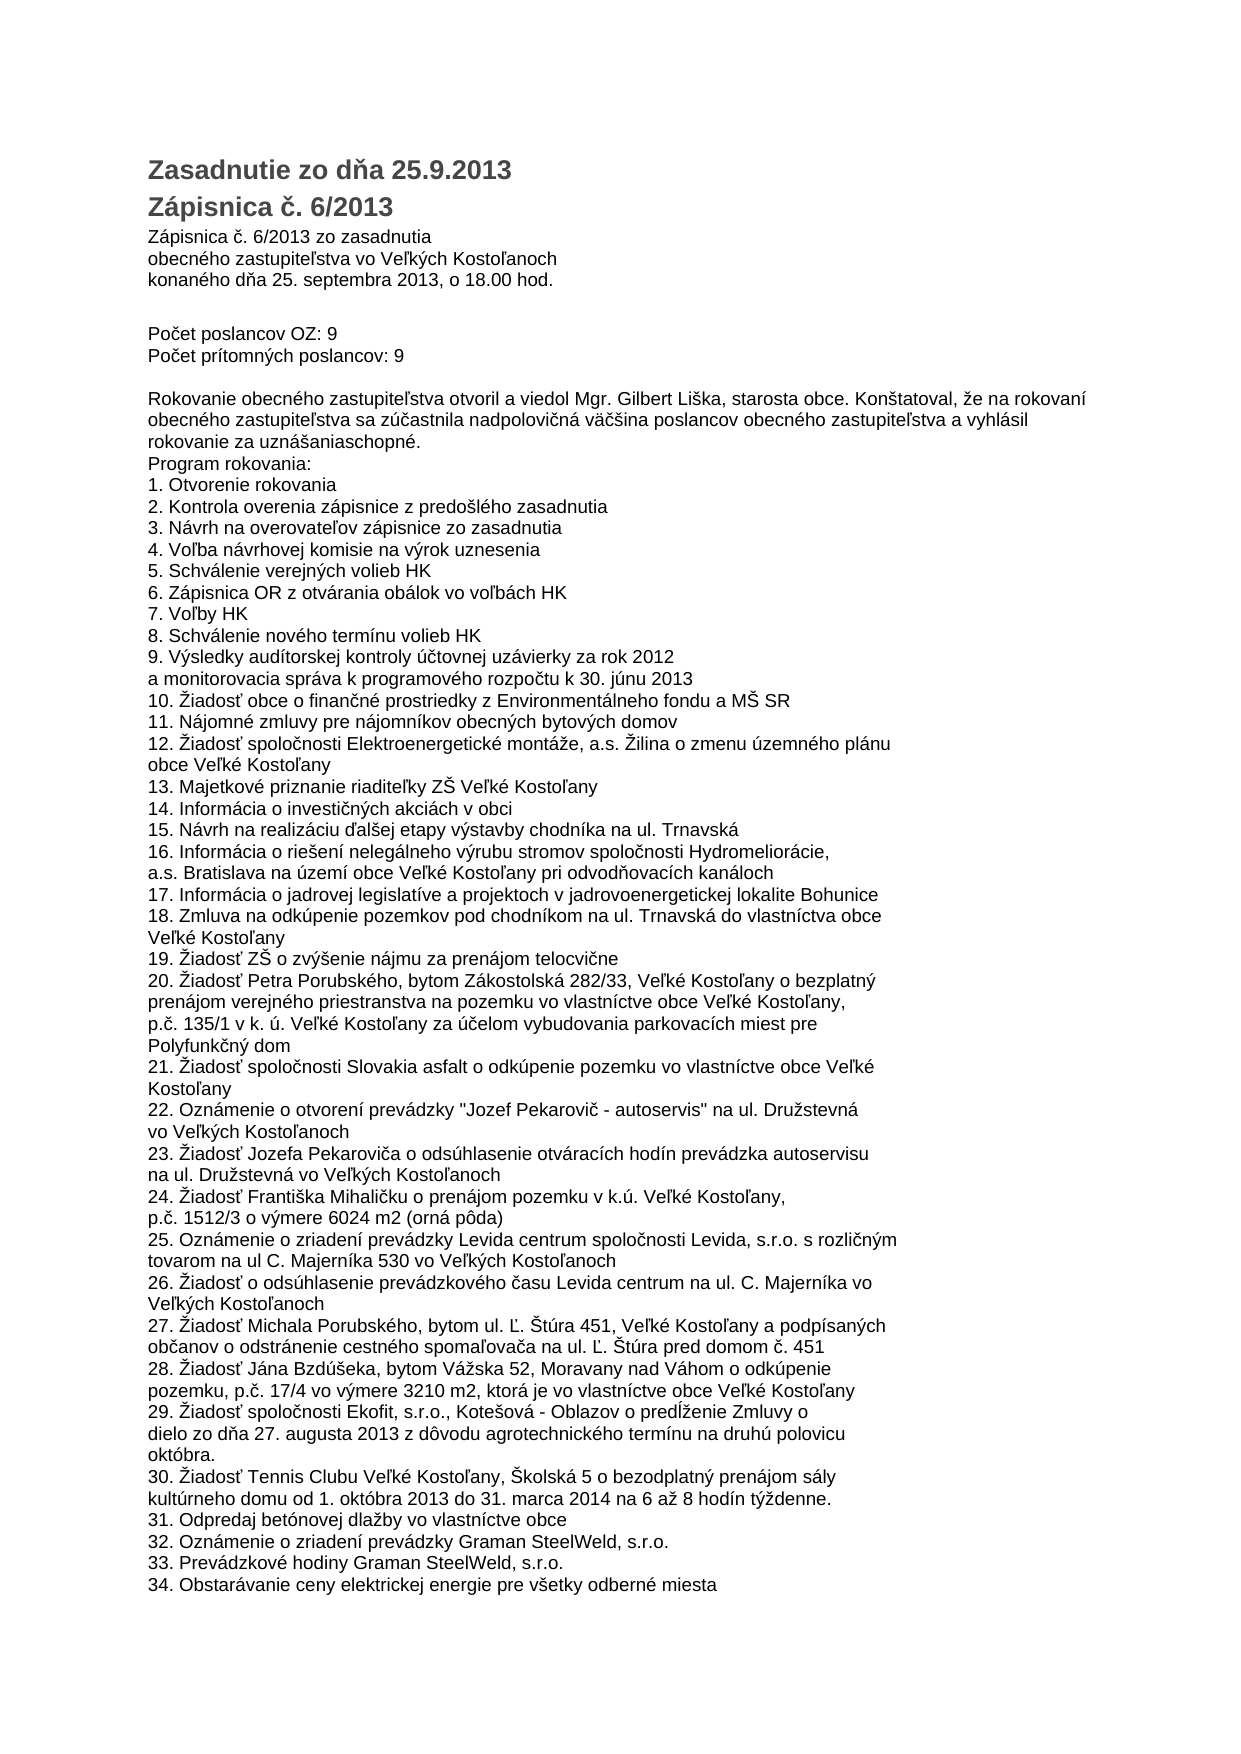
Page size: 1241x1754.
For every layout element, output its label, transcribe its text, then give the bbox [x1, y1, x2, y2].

text Rokovanie obecného zastupiteľstva otvoril a viedol Mgr. Gilbert Liška, starosta obce. Konštatoval, že na rokovaní obecného zastupiteľstva sa zúčastnila nadpolovičná väčšina poslancov obecného zastupiteľstva a vyhlásil rokovanie za uznášaniaschopné. [148, 366, 1093, 452]
text Počet poslancov OZ: 9 Počet prítomných poslancov: 9 [148, 323, 1093, 366]
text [148, 452, 1093, 1595]
text Zasadnutie zo dňa 25.9.2013 [148, 154, 1093, 185]
text Zápisnica č. 6/2013 zo zasadnutia obecného zastupiteľstva vo Veľkých Kostoľanoch konaného dňa 25. septembra 2013, o 18.00 hod. [148, 226, 1093, 290]
text Zápisnica č. 6/2013 [148, 191, 1093, 223]
